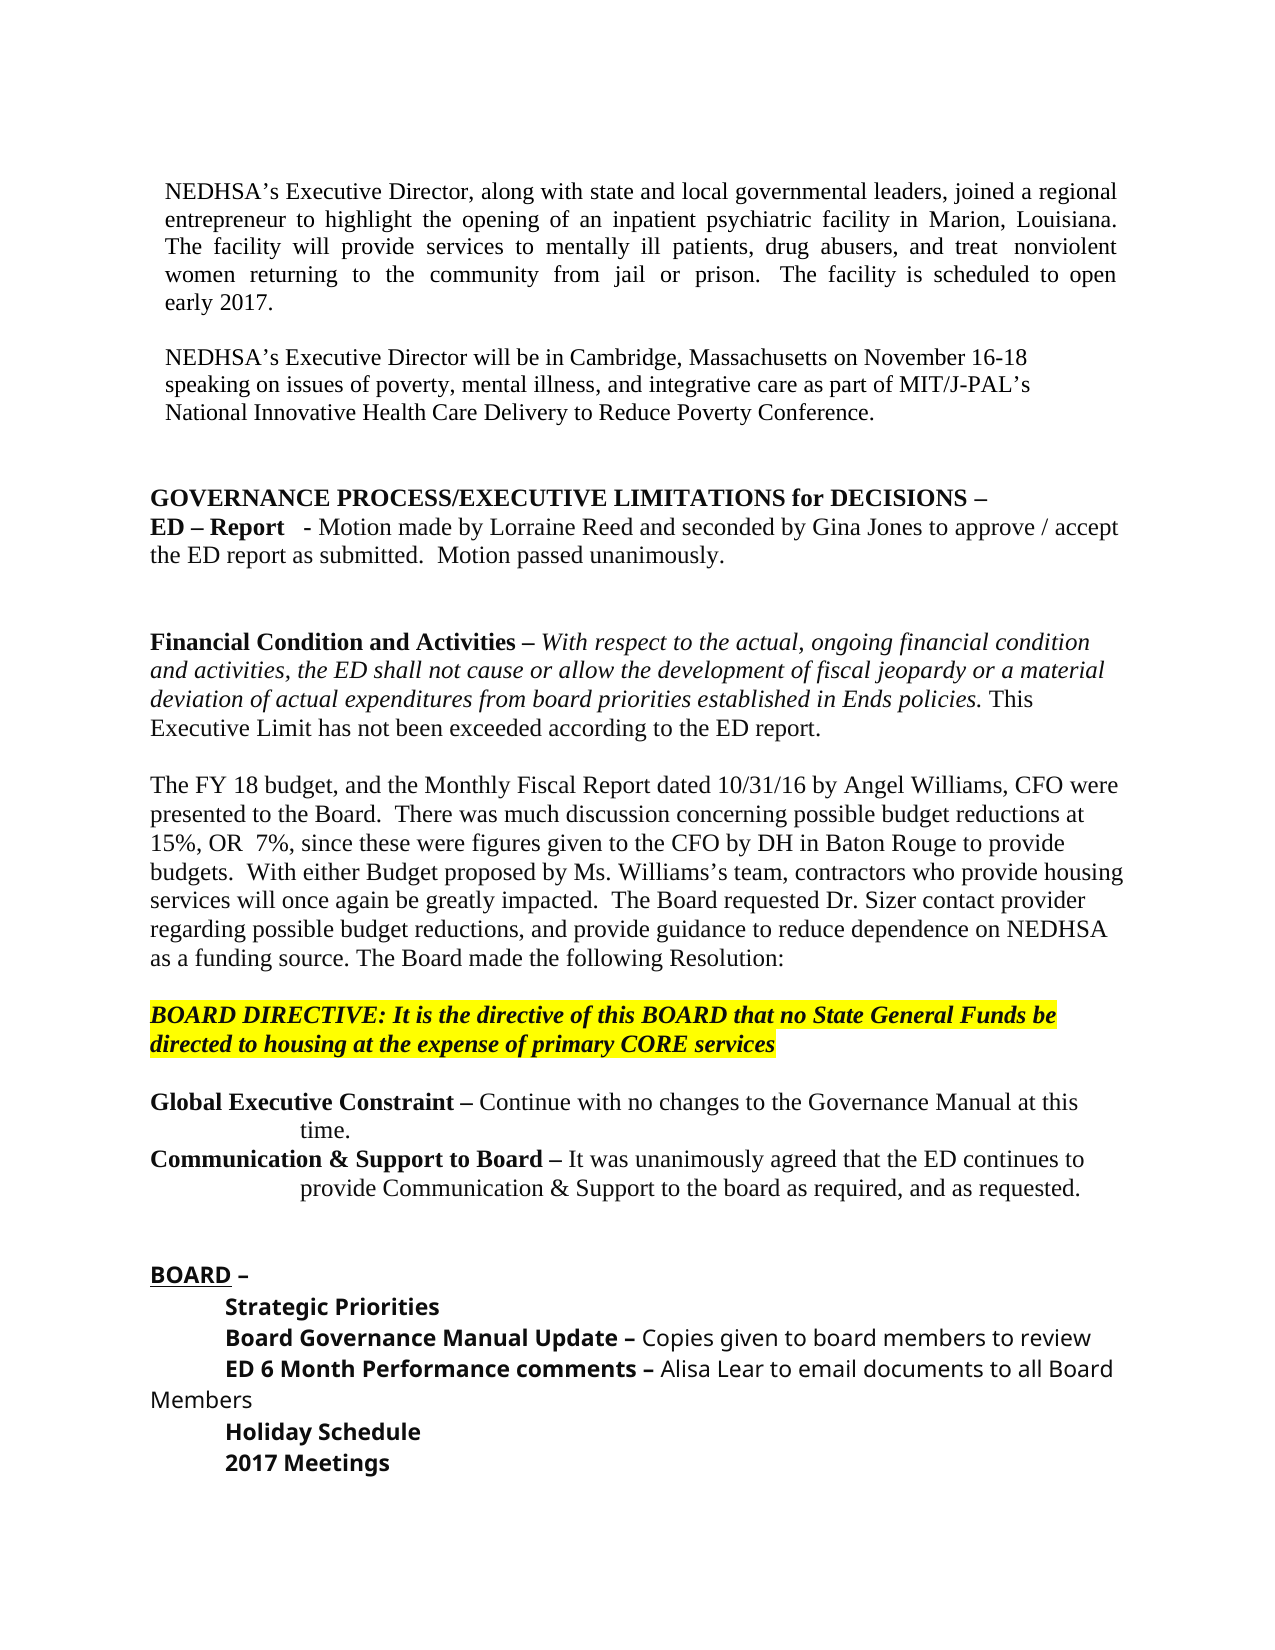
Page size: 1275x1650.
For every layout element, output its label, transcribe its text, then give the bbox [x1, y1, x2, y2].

text Strategic Priorities [150, 1290, 1125, 1322]
text BOARD DIRECTIVE: It is the directive of this BOARD that no State General Funds be directed to housing at the expense of primary CORE services [776, 1000, 1125, 1058]
text The FY 18 budget, and the Monthly Fiscal Report dated 10/31/16 by Angel Williams, CFO were presented to the Board. There was much discussion concerning possible budget reductions at 15%, OR 7%, since these were figures given to the CFO by DH in Baton Rouge to provide budgets. With either Budget proposed by Ms. Williams’s team, contractors who provide housing services will once again be greatly impacted. The Board requested Dr. Sizer contact provider regarding possible budget reductions, and provide guidance to reduce dependence on NEDHSA as a funding source. The Board made the following Resolution: [150, 770, 1125, 972]
text ED 6 Month Performance comments – Alisa Lear to email documents to all Board Members [150, 1353, 1125, 1415]
text 2017 Meetings [150, 1447, 1125, 1478]
text Holiday Schedule [150, 1415, 1125, 1447]
text Global Executive Constraint – Continue with no changes to the Governance Manual at this time. [150, 1087, 1125, 1144]
text Board Governance Manual Update – Copies given to board members to review [150, 1322, 1125, 1353]
text ED – Report - Motion made by Lorraine Reed and seconded by Gina Jones to approve / accept the ED report as submitted. Motion passed unanimously. [150, 512, 1125, 569]
text GOVERNANCE PROCESS/EXECUTIVE LIMITATIONS for DECISIONS – [150, 483, 1125, 512]
text BOARD – [150, 1259, 1125, 1290]
text NEDHSA’s Executive Director, along with state and local governmental leaders, joined a regional entrepreneur to highlight the opening of an inpatient psychiatric facility in Marion, Louisiana. The facility will provide services to mentally ill patients, drug abusers, and treat nonviolent women returning to the community from jail or prison. The facility is scheduled to open early 2017. [164, 177, 1117, 315]
text Communication & Support to Board – It was unanimously agreed that the ED continues to provide Communication & Support to the board as required, and as requested. [150, 1144, 1125, 1230]
text Financial Condition and Activities – With respect to the actual, ongoing financial condition and activities, the ED shall not cause or allow the development of fiscal jeopardy or a material deviation of actual expenditures from board priorities established in Ends policies. This Executive Limit has not been exceeded according to the ED report. [150, 627, 1125, 742]
text NEDHSA’s Executive Director will be in Cambridge, Massachusetts on November 16-18 speaking on issues of poverty, mental illness, and integrative care as part of MIT/J-PAL’s National Innovative Health Care Delivery to Reduce Poverty Conference. [165, 343, 1117, 425]
